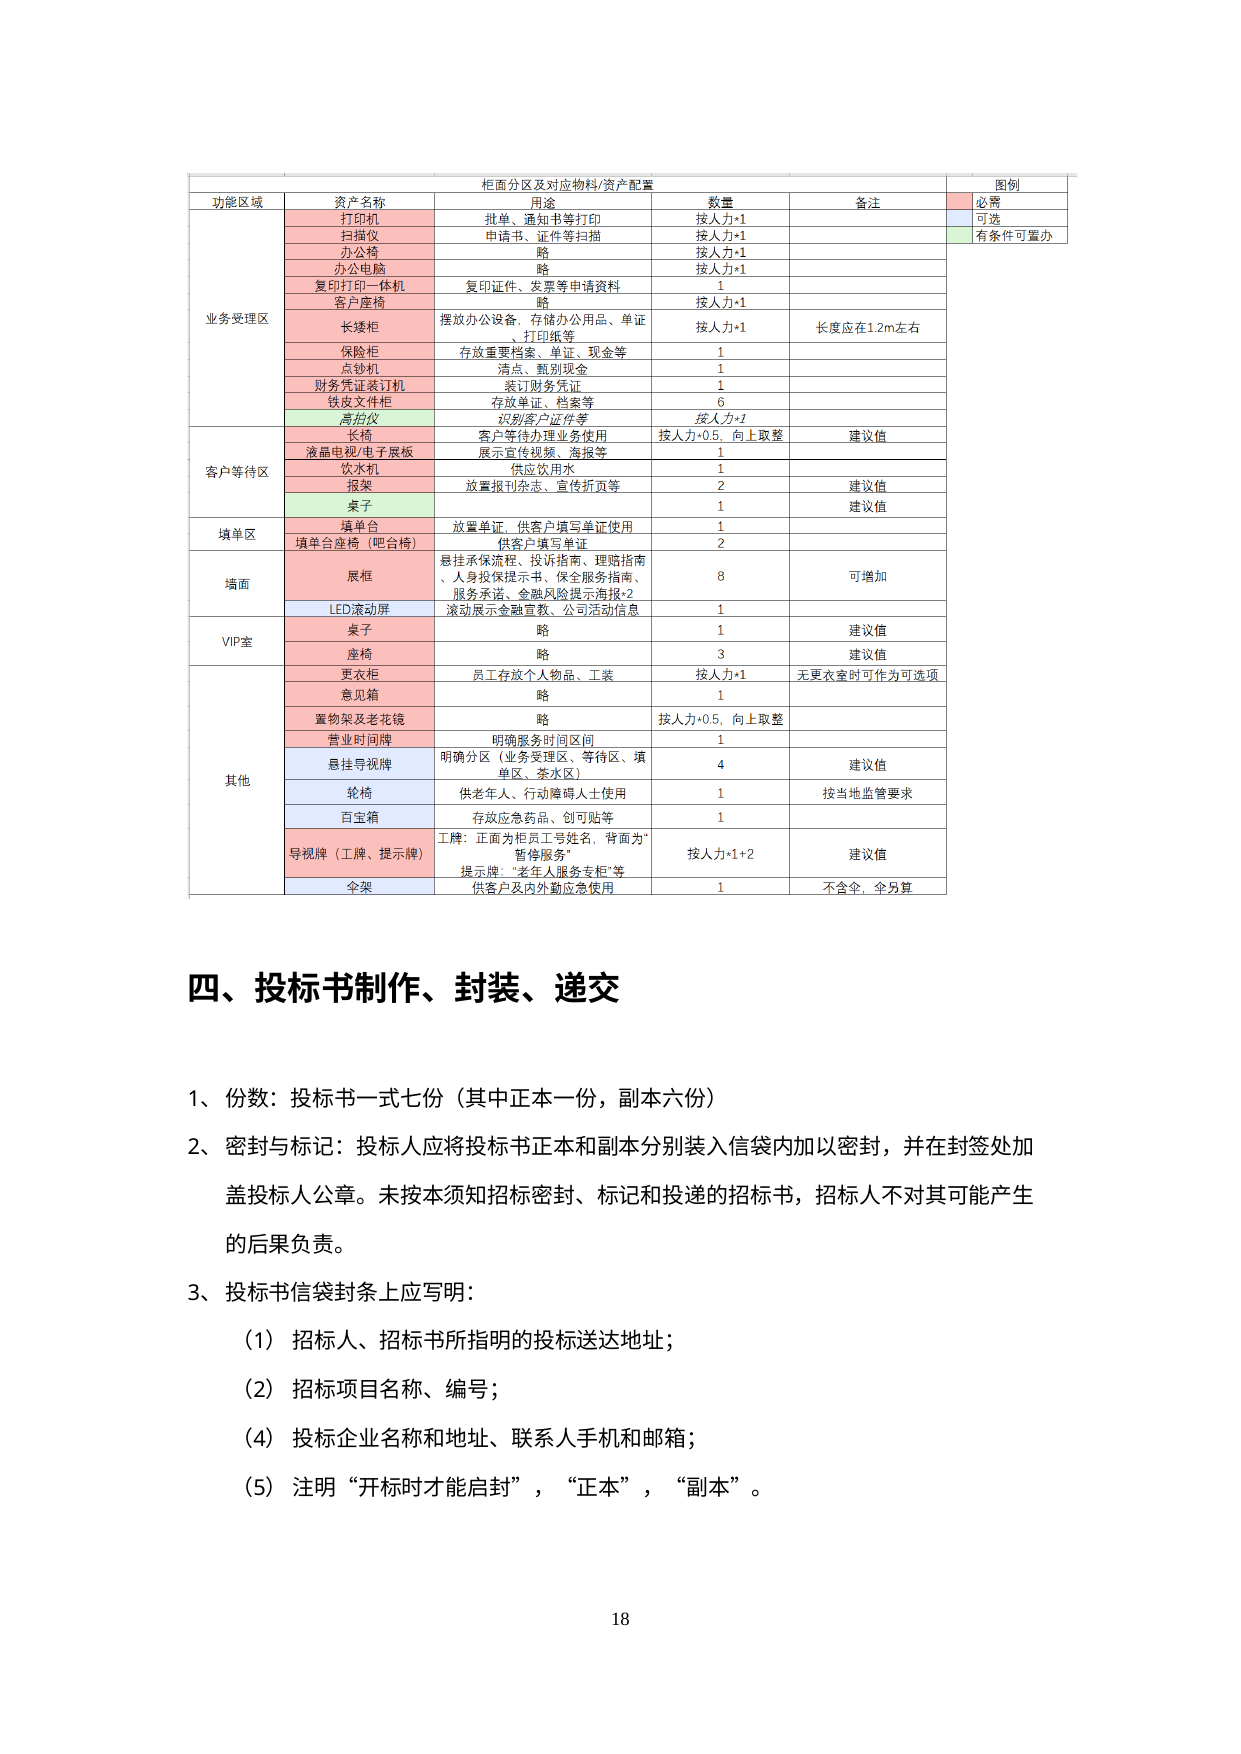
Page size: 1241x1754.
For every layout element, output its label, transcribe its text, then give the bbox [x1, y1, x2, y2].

text （1） 招标人、招标书所指明的投标送达地址； （2） 招标项目名称、编号； （4） 投标企业名称和地址、联系人手机和邮箱； （5） 注明“开标时才能启封”，“正本”，“副本”。 [187, 1323, 1053, 1502]
picture [187, 173, 1078, 899]
subtitle 四、投标书制作、封装、递交 [187, 953, 1053, 1018]
list 投标书信袋封条上应写明： [187, 1275, 1053, 1307]
list 份数：投标书一式七份（其中正本一份，副本六份） [187, 1081, 1053, 1113]
list 密封与标记：投标人应将投标书正本和副本分别装入信袋内加以密封，并在封签处加盖投标人公章。未按本须知招标密封、标记和投递的招标书，招标人不对其可能产生的后果负责。 [187, 1129, 1053, 1259]
